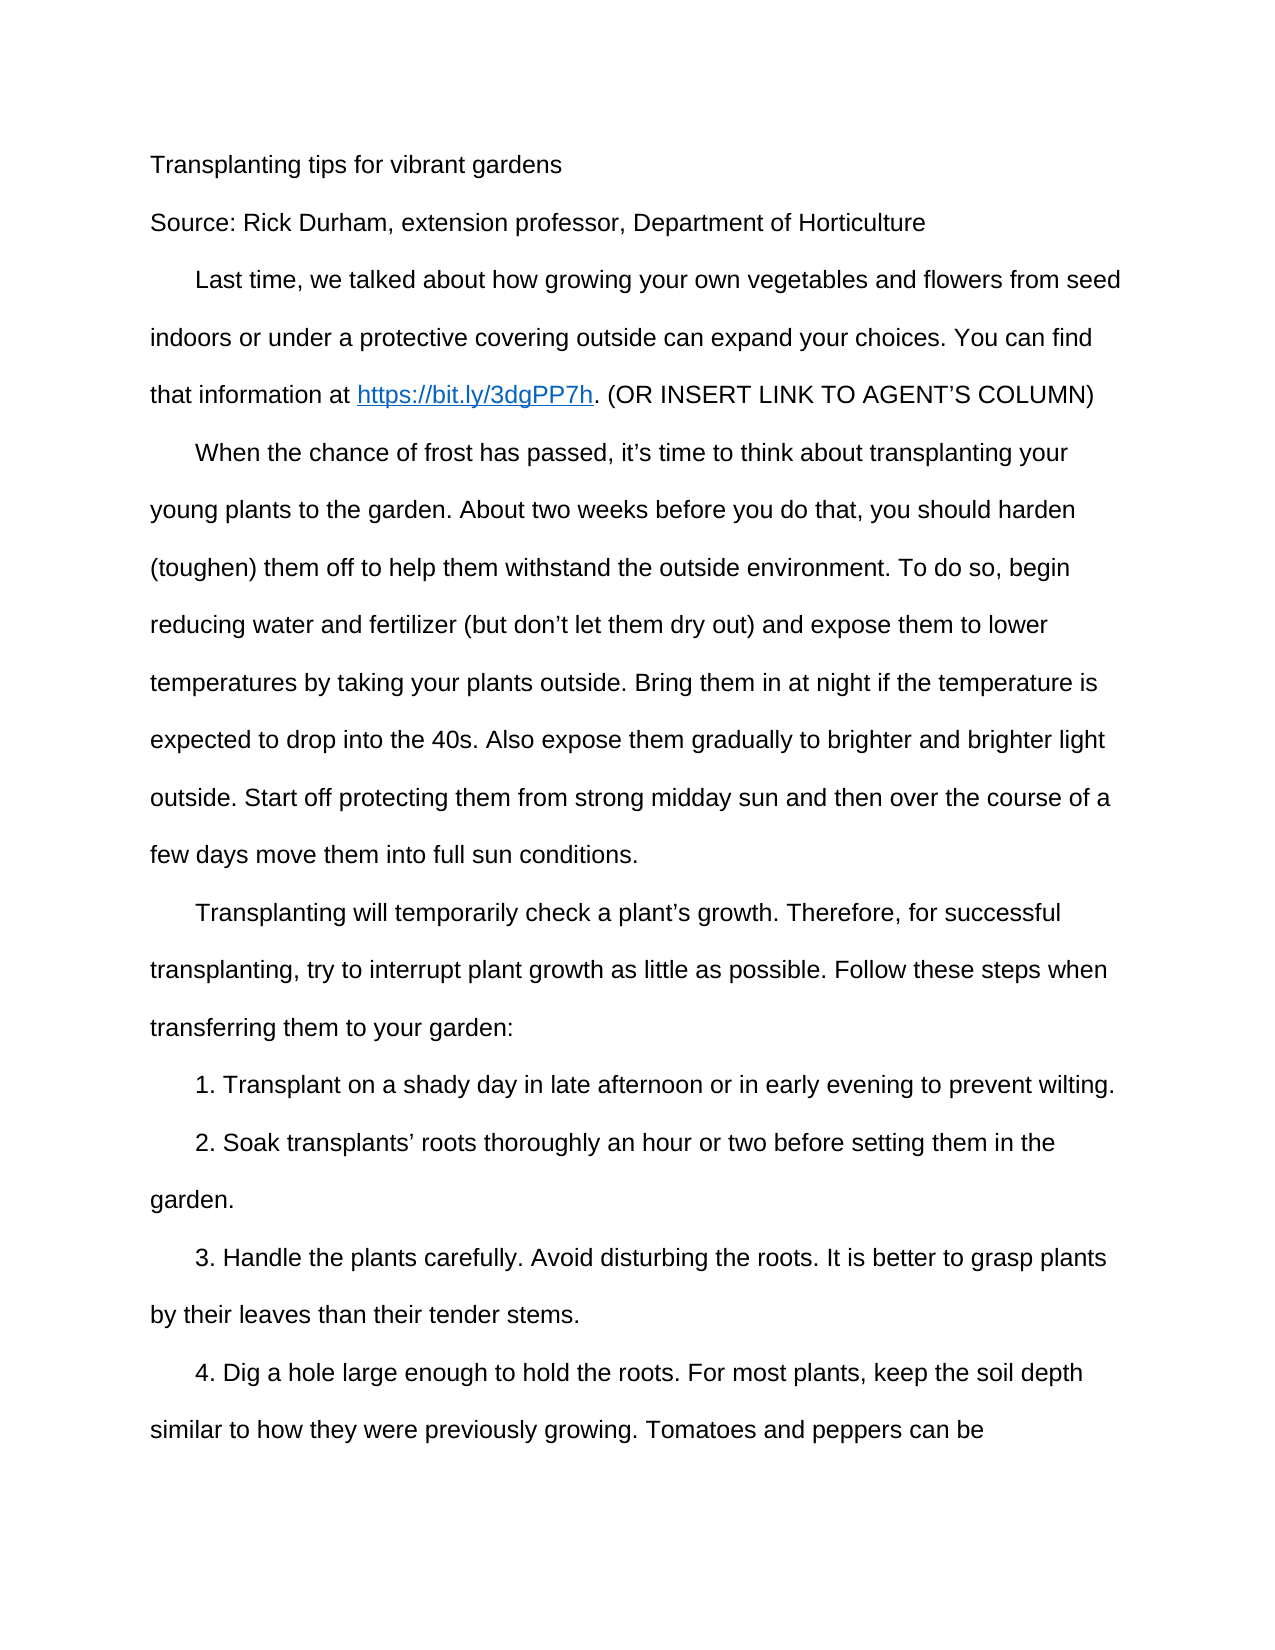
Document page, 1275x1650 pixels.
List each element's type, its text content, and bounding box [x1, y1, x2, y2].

text 1. Transplant on a shady day in late afternoon or in early evening to prevent wilting. [150, 1070, 1125, 1099]
text 3. Handle the plants carefully. Avoid disturbing the roots. It is better to grasp plants by their leaves than their tender stems. [150, 1242, 1125, 1329]
text 2. Soak transplants’ roots thoroughly an hour or two before setting them in the garden. [150, 1127, 1125, 1214]
text Transplanting tips for vibrant gardens [150, 150, 1125, 179]
text Transplanting will temporarily check a plant’s growth. Therefore, for successful transplanting, try to interrupt plant growth as little as possible. Follow these steps when transferring them to your garden: [150, 897, 1125, 1041]
text Last time, we talked about how growing your own vegetables and flowers from seed indoors or under a protective covering outside can expand your choices. You can find that information at https://bit.ly/3dgPP7h. (OR INSERT LINK TO AGENT’S COLUMN) [150, 265, 1125, 409]
text When the chance of frost has passed, it’s time to think about transplanting your young plants to the garden. About two weeks before you do that, you should harden (toughen) them off to help them withstand the outside environment. To do so, begin reducing water and fertilizer (but don’t let them dry out) and expose them to lower temperatures by taking your plants outside. Bring them in at night if the temperature is expected to drop into the 40s. Also expose them gradually to brighter and brighter light outside. Start off protecting them from strong midday sun and then over the course of a few days move them into full sun conditions. [150, 437, 1125, 869]
text Source: Rick Durham, extension professor, Department of Horticulture [150, 207, 1125, 236]
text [150, 1357, 1125, 1444]
